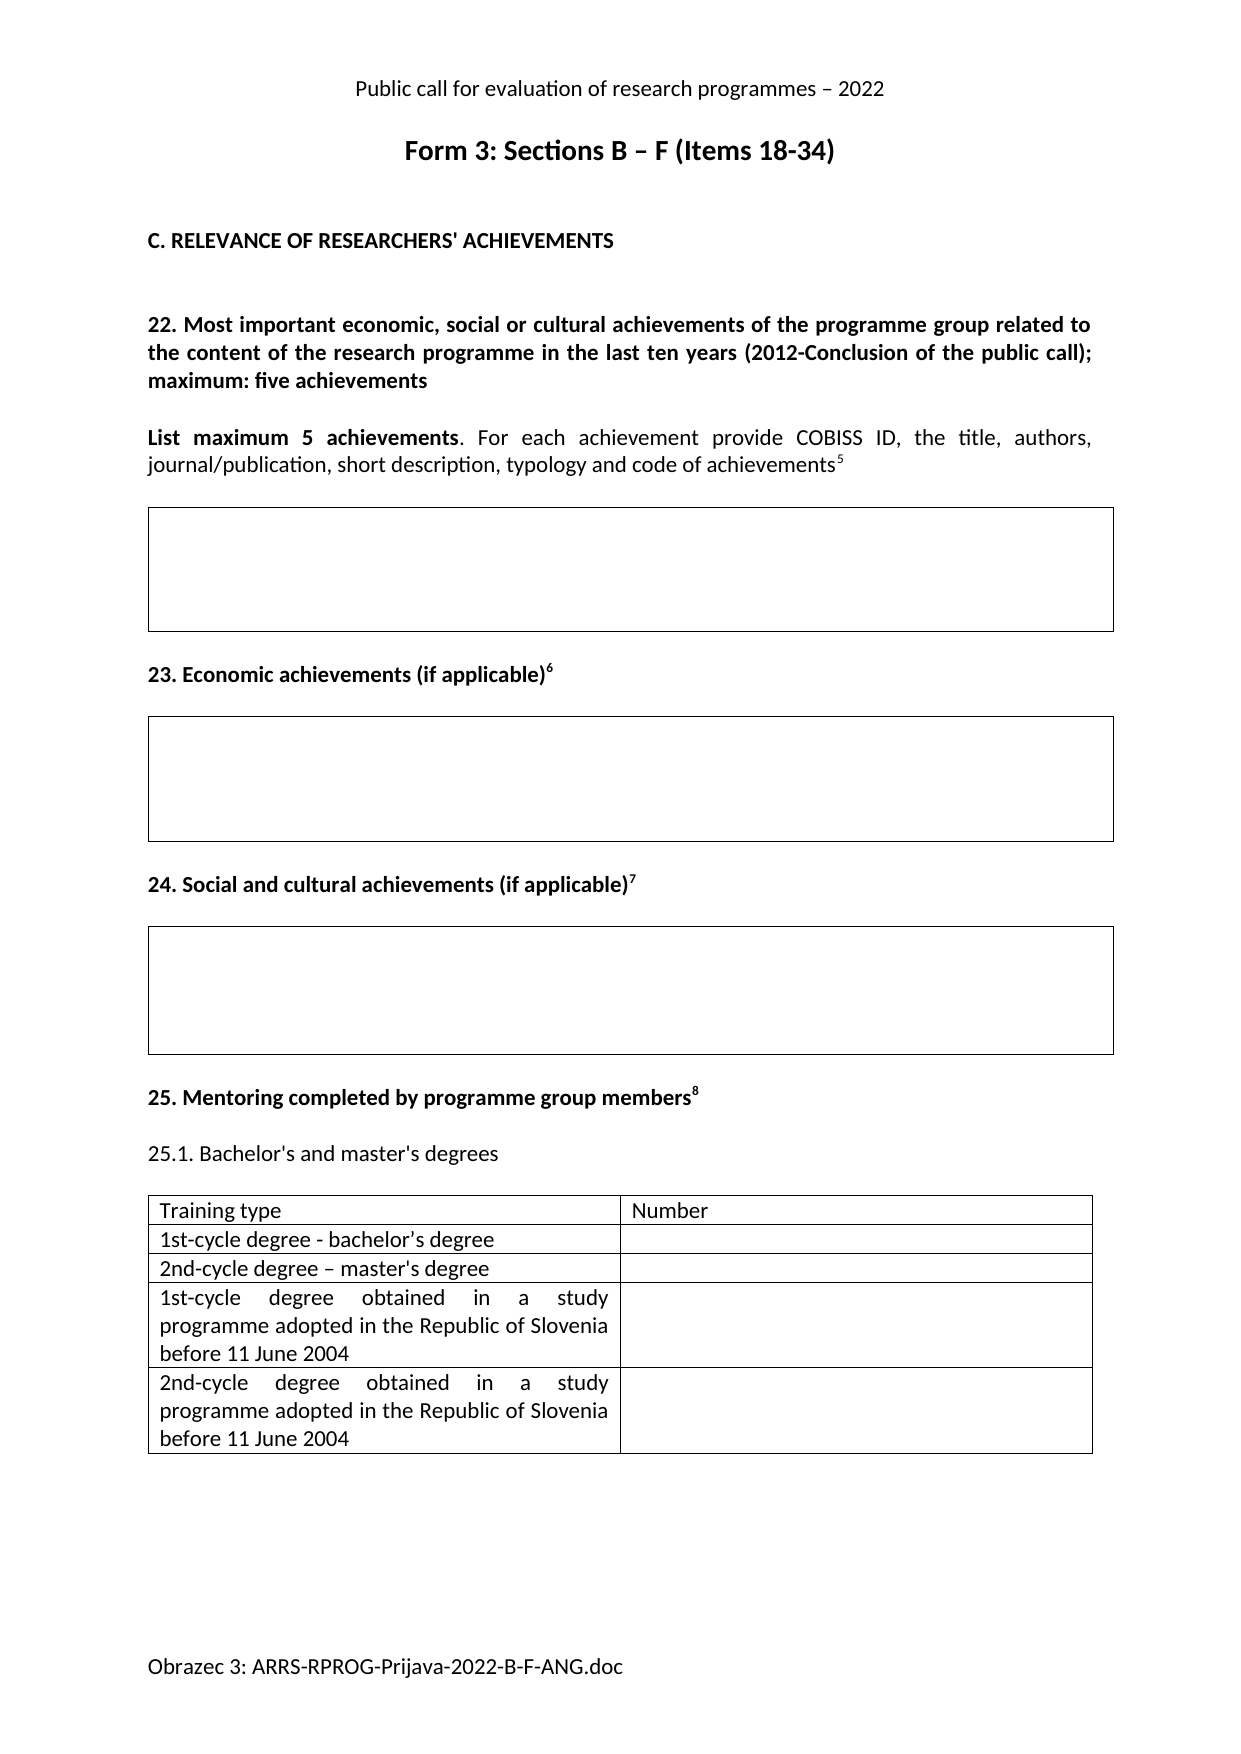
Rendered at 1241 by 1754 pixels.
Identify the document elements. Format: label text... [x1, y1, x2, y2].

table_cell 1st-cycle degree - bachelor’s degree [149, 1225, 620, 1253]
table_cell 2nd-cycle degree – master's degree [149, 1254, 620, 1282]
table_header [149, 508, 1113, 631]
table_cell 1st-cycle degree obtained in a study programme adopted in the Republic of Slovenia before 11 June 2004 [149, 1283, 620, 1367]
table_cell [621, 1225, 1092, 1253]
table_header Number [621, 1196, 1092, 1224]
table_header Training type [149, 1196, 620, 1224]
table_cell [621, 1368, 1092, 1452]
text 25.1. Bachelor's and master's degrees [148, 1139, 1093, 1167]
table_cell [621, 1283, 1092, 1367]
text 22. Most important economic, social or cultural achievements of the programme group related to the content of the research programme in the last ten years (2012-Conclusion of the public call); maximum: five achievements [148, 311, 1093, 394]
text List maximum 5 achievements. For each achievement provide COBISS ID, the title, authors, journal/publication, short description, typology and code of achievements [148, 423, 1093, 479]
text 24. Social and cultural achievements (if applicable) [148, 870, 1093, 898]
table_header [149, 717, 1113, 841]
table_cell [621, 1254, 1092, 1282]
table_cell 2nd-cycle degree obtained in a study programme adopted in the Republic of Slovenia before 11 June 2004 [149, 1368, 620, 1452]
text 23. Economic achievements (if applicable) [148, 660, 1093, 688]
table_header [149, 927, 1113, 1054]
text C. RELEVANCE OF RESEARCHERS' ACHIEVEMENTS [148, 226, 1093, 254]
text 25. Mentoring completed by programme group members [148, 1083, 1093, 1111]
